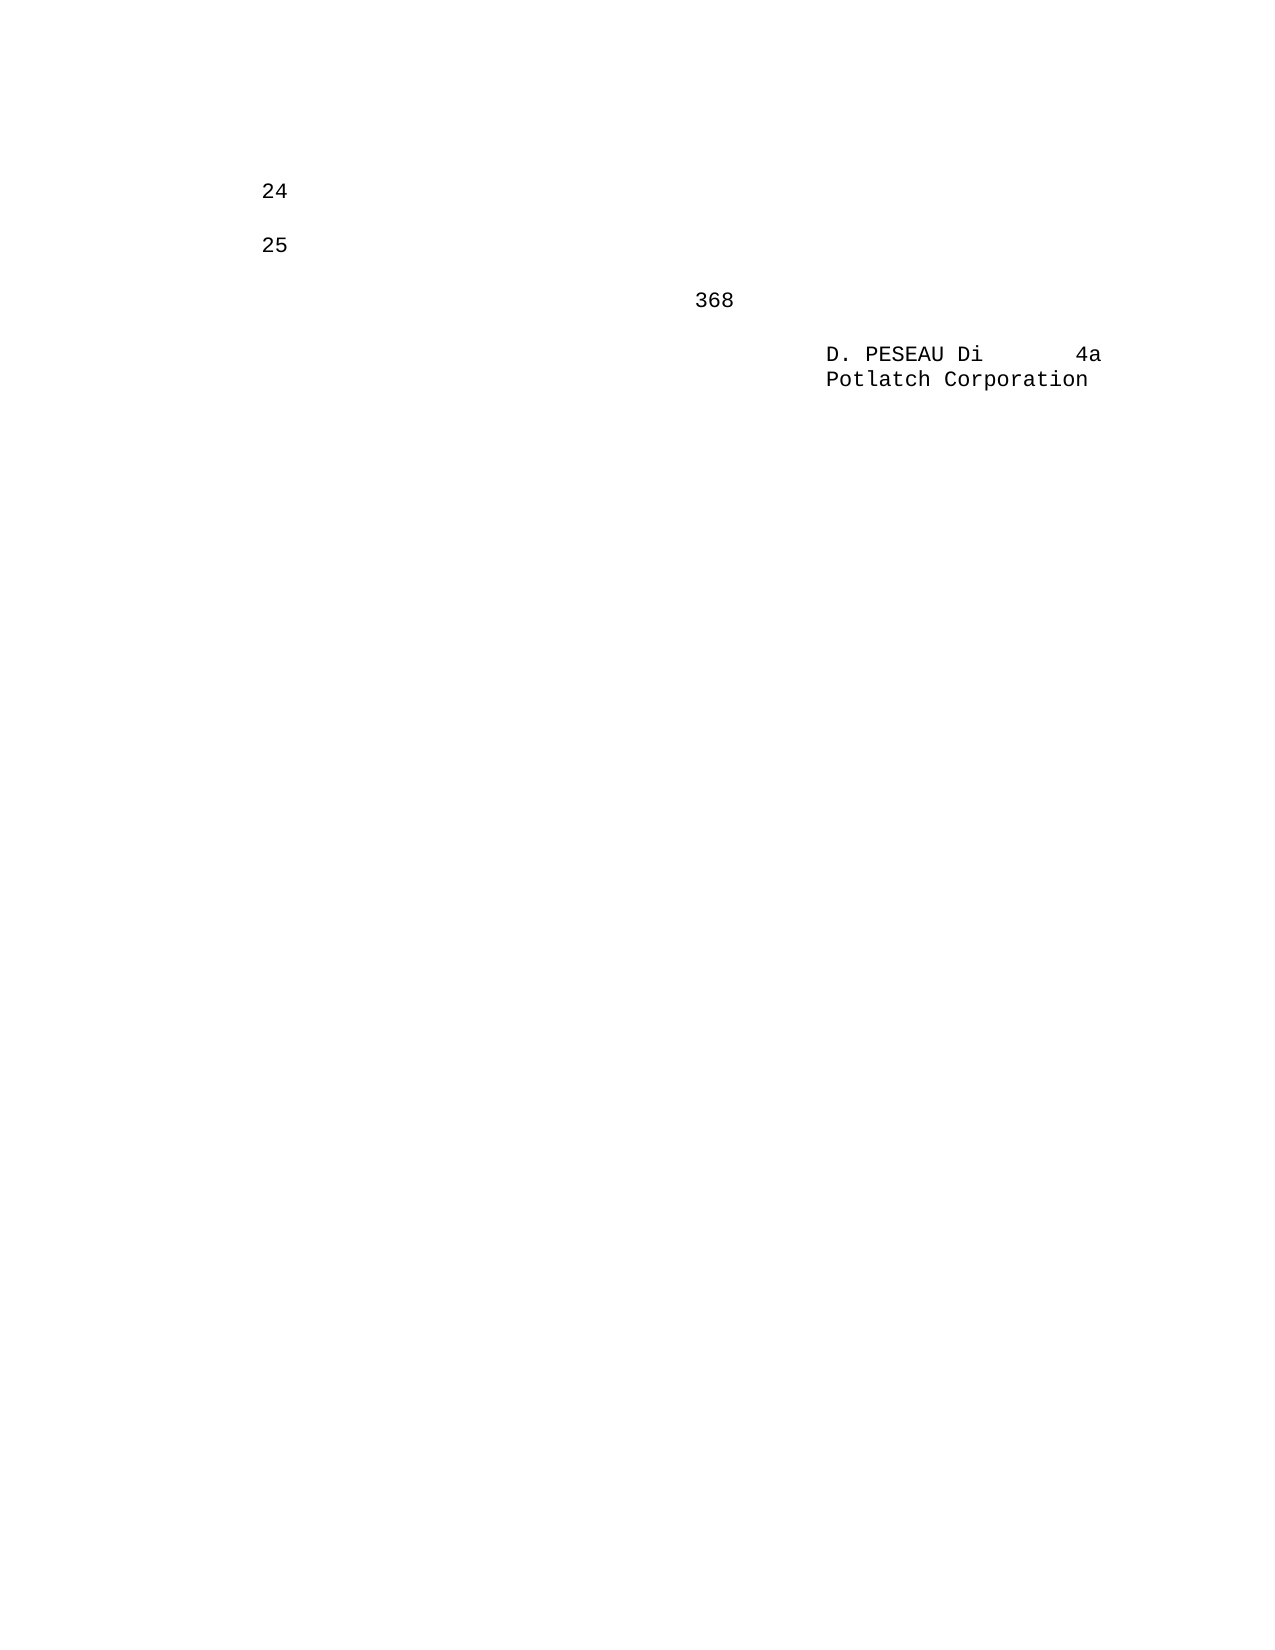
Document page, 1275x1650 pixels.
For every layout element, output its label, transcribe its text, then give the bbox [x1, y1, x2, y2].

text 24 [156, 180, 1118, 204]
text D. PESEAU Di 4a [156, 343, 1118, 368]
text Potlatch Corporation [156, 368, 1118, 393]
text 368 [156, 289, 1118, 314]
text 25 [156, 234, 1118, 259]
